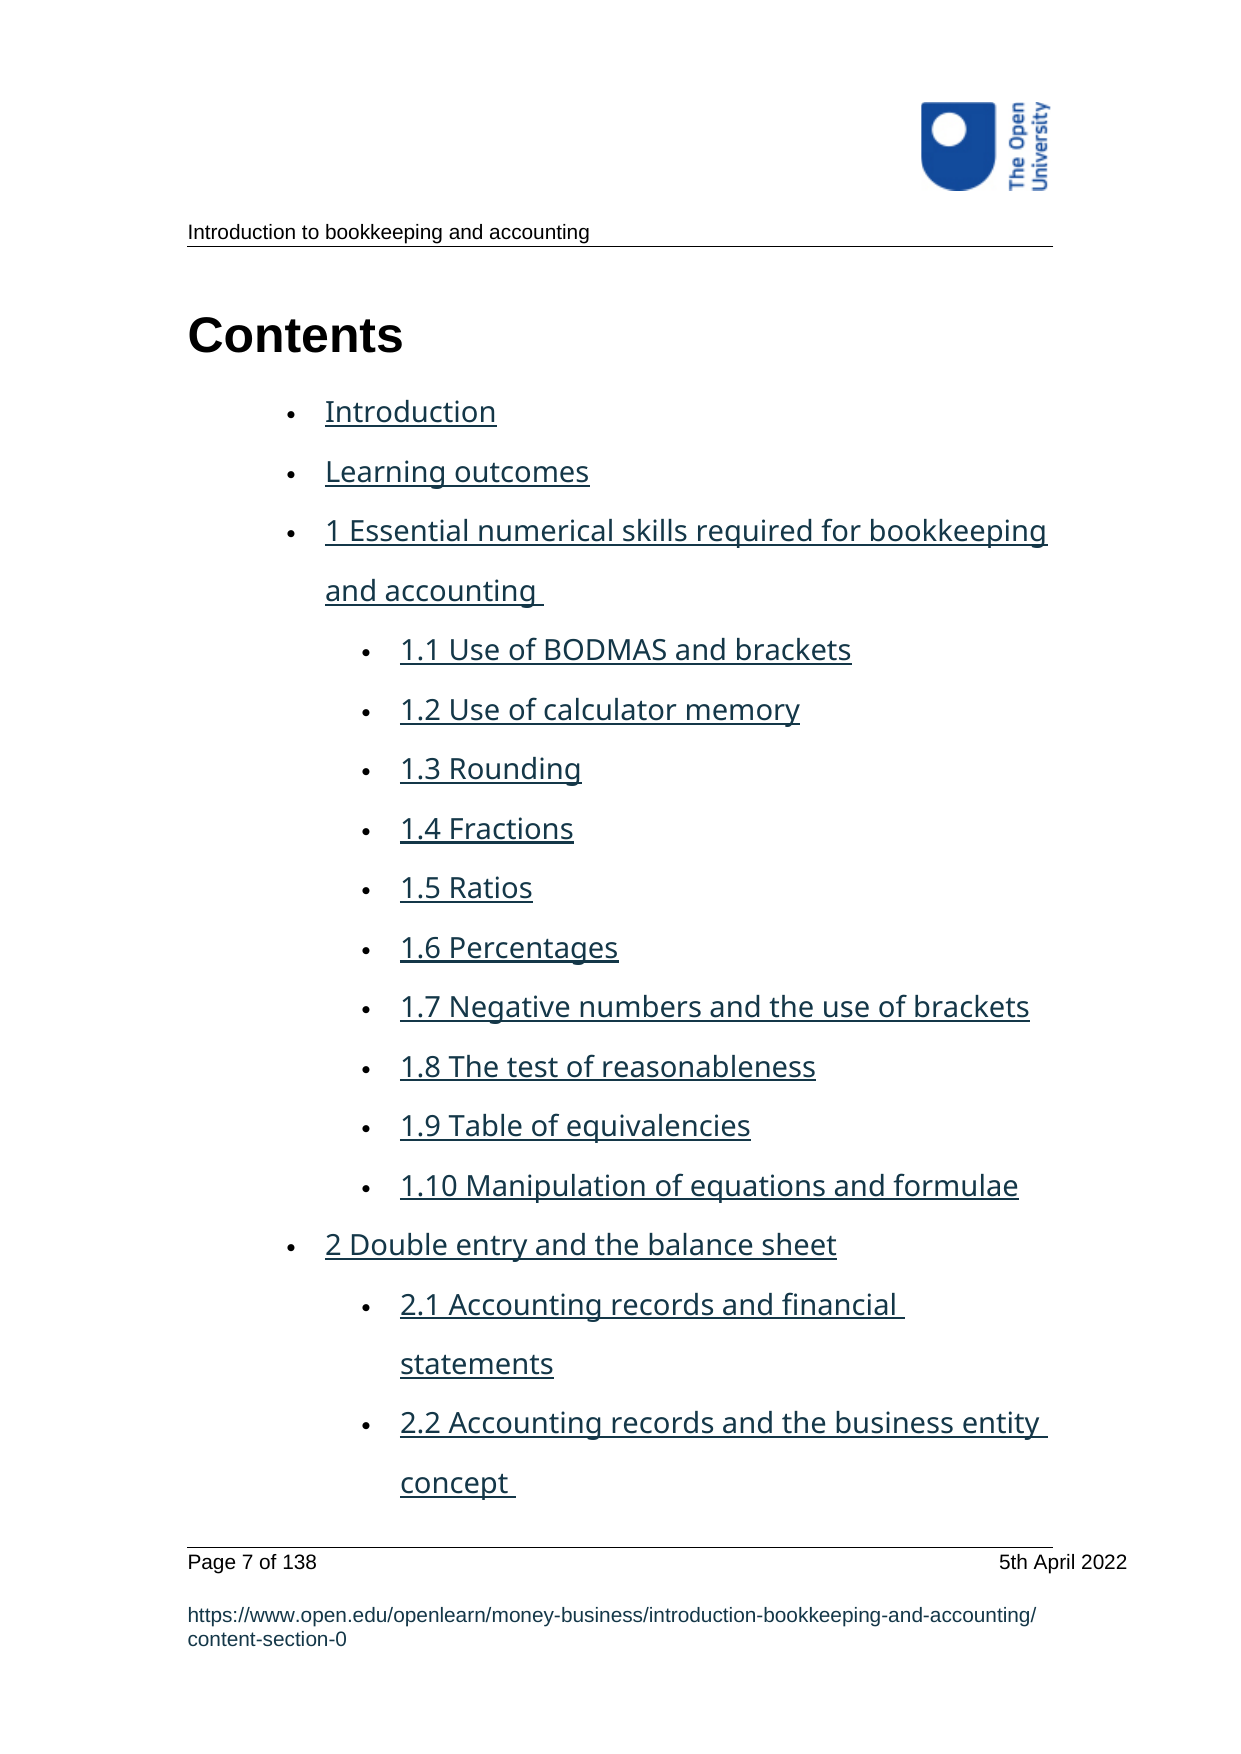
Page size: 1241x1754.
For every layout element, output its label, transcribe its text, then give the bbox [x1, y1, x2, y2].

list Learning outcomes [287, 451, 1053, 491]
list 1.3 Rounding [362, 748, 1053, 788]
list 1.6 Percentages [362, 927, 1053, 967]
list 1.9 Table of equivalencies [362, 1105, 1053, 1145]
list 1 Essential numerical skills required for bookkeeping and accounting [287, 511, 1053, 610]
list 2 Double entry and the balance sheet [287, 1224, 1053, 1264]
list 2.2 Accounting records and the business entity concept [362, 1403, 1053, 1502]
list 2.1 Accounting records and financial statements [362, 1284, 1053, 1383]
list 1.8 The test of reasonableness [362, 1046, 1053, 1086]
list 1.7 Negative numbers and the use of brackets [362, 986, 1053, 1026]
picture [921, 102, 1052, 191]
subtitle Contents [187, 305, 1053, 362]
list Introduction [287, 392, 1053, 431]
list 1.4 Fractions [362, 808, 1053, 848]
list 1.1 Use of BODMAS and brackets [362, 629, 1053, 669]
list 1.10 Manipulation of equations and formulae [362, 1165, 1053, 1204]
list 1.5 Ratios [362, 867, 1053, 907]
list 1.2 Use of calculator memory [362, 689, 1053, 729]
